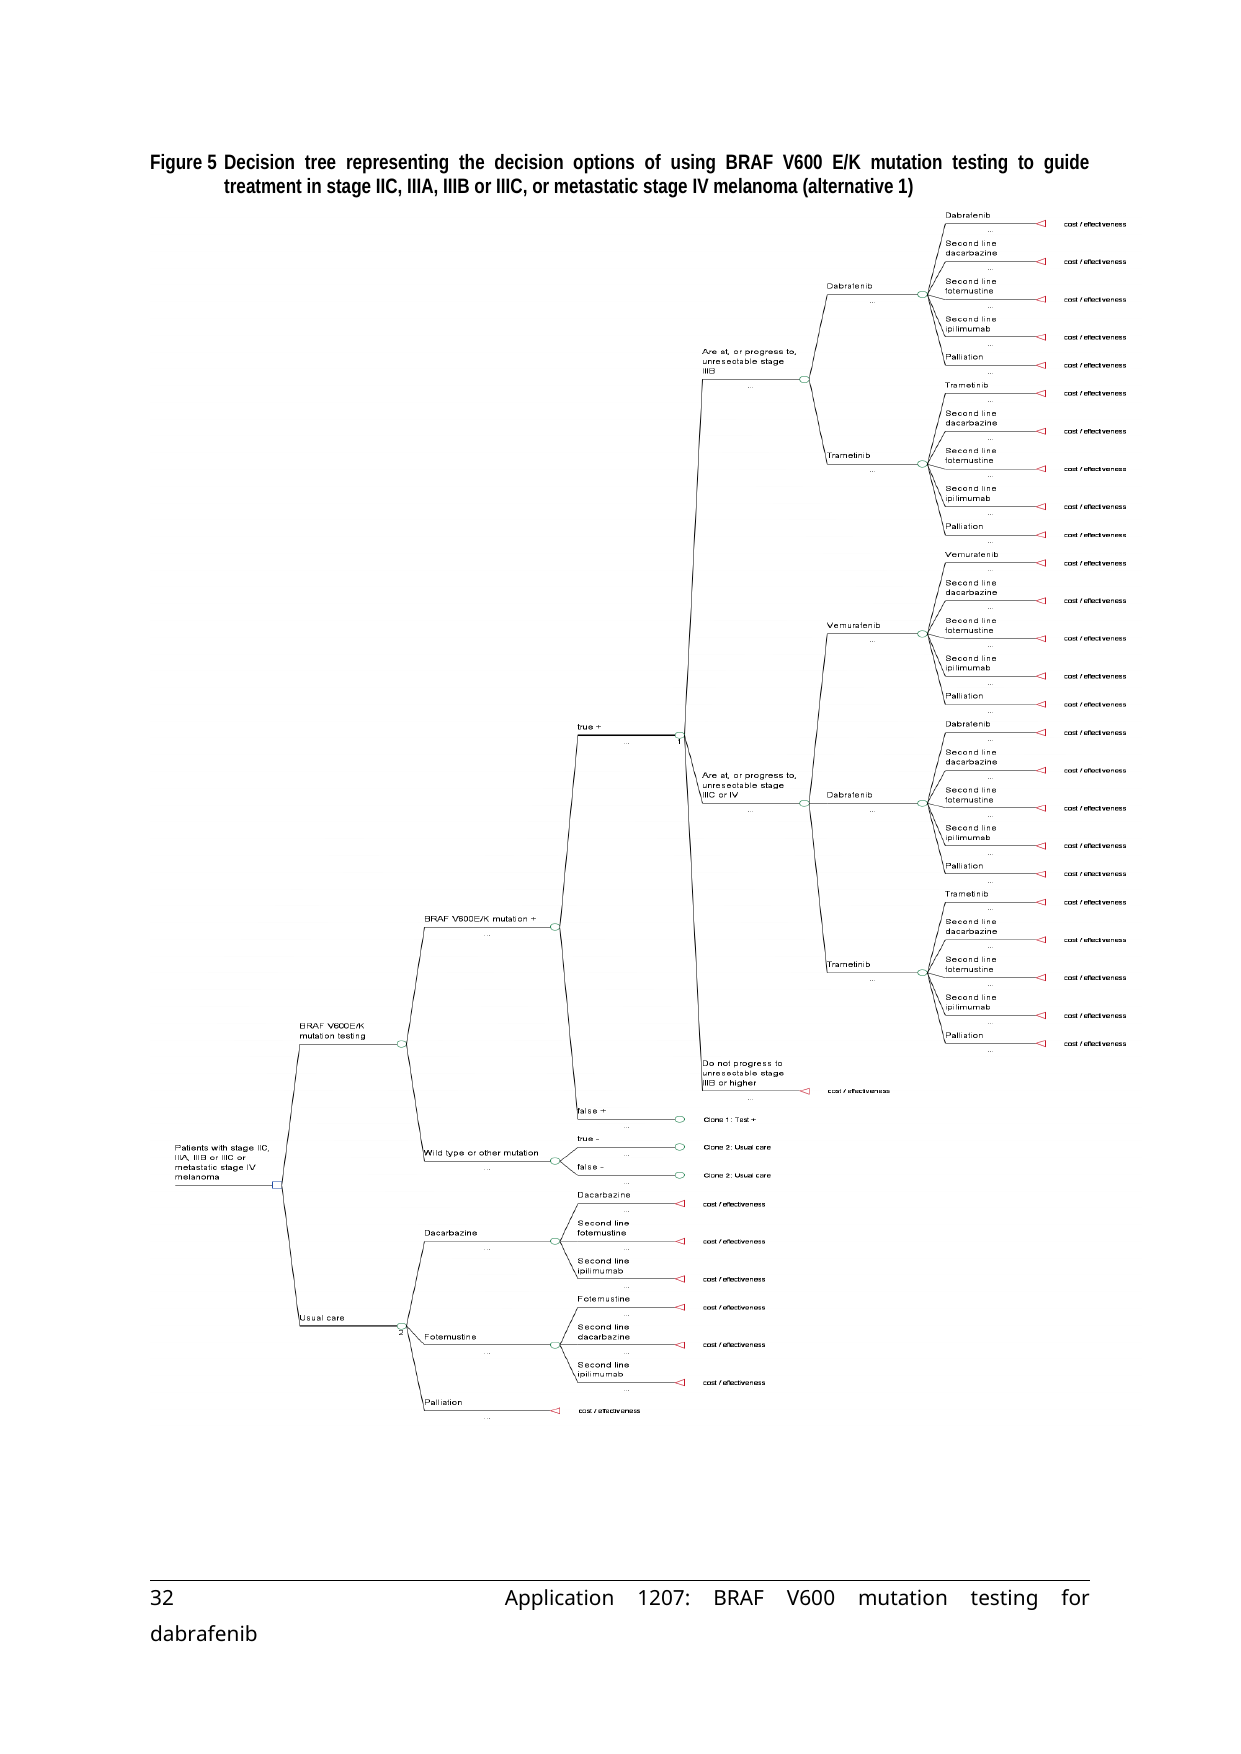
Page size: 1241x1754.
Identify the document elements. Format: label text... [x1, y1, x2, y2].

text Figure 5 Decision tree representing the decision options of using BRAF V600 E/K mutation testing to guide treatment in stage IIC, IIIA, IIIB or IIIC, or metastatic stage IV melanoma (alternative 1) [150, 150, 1090, 198]
picture [150, 202, 1142, 1426]
